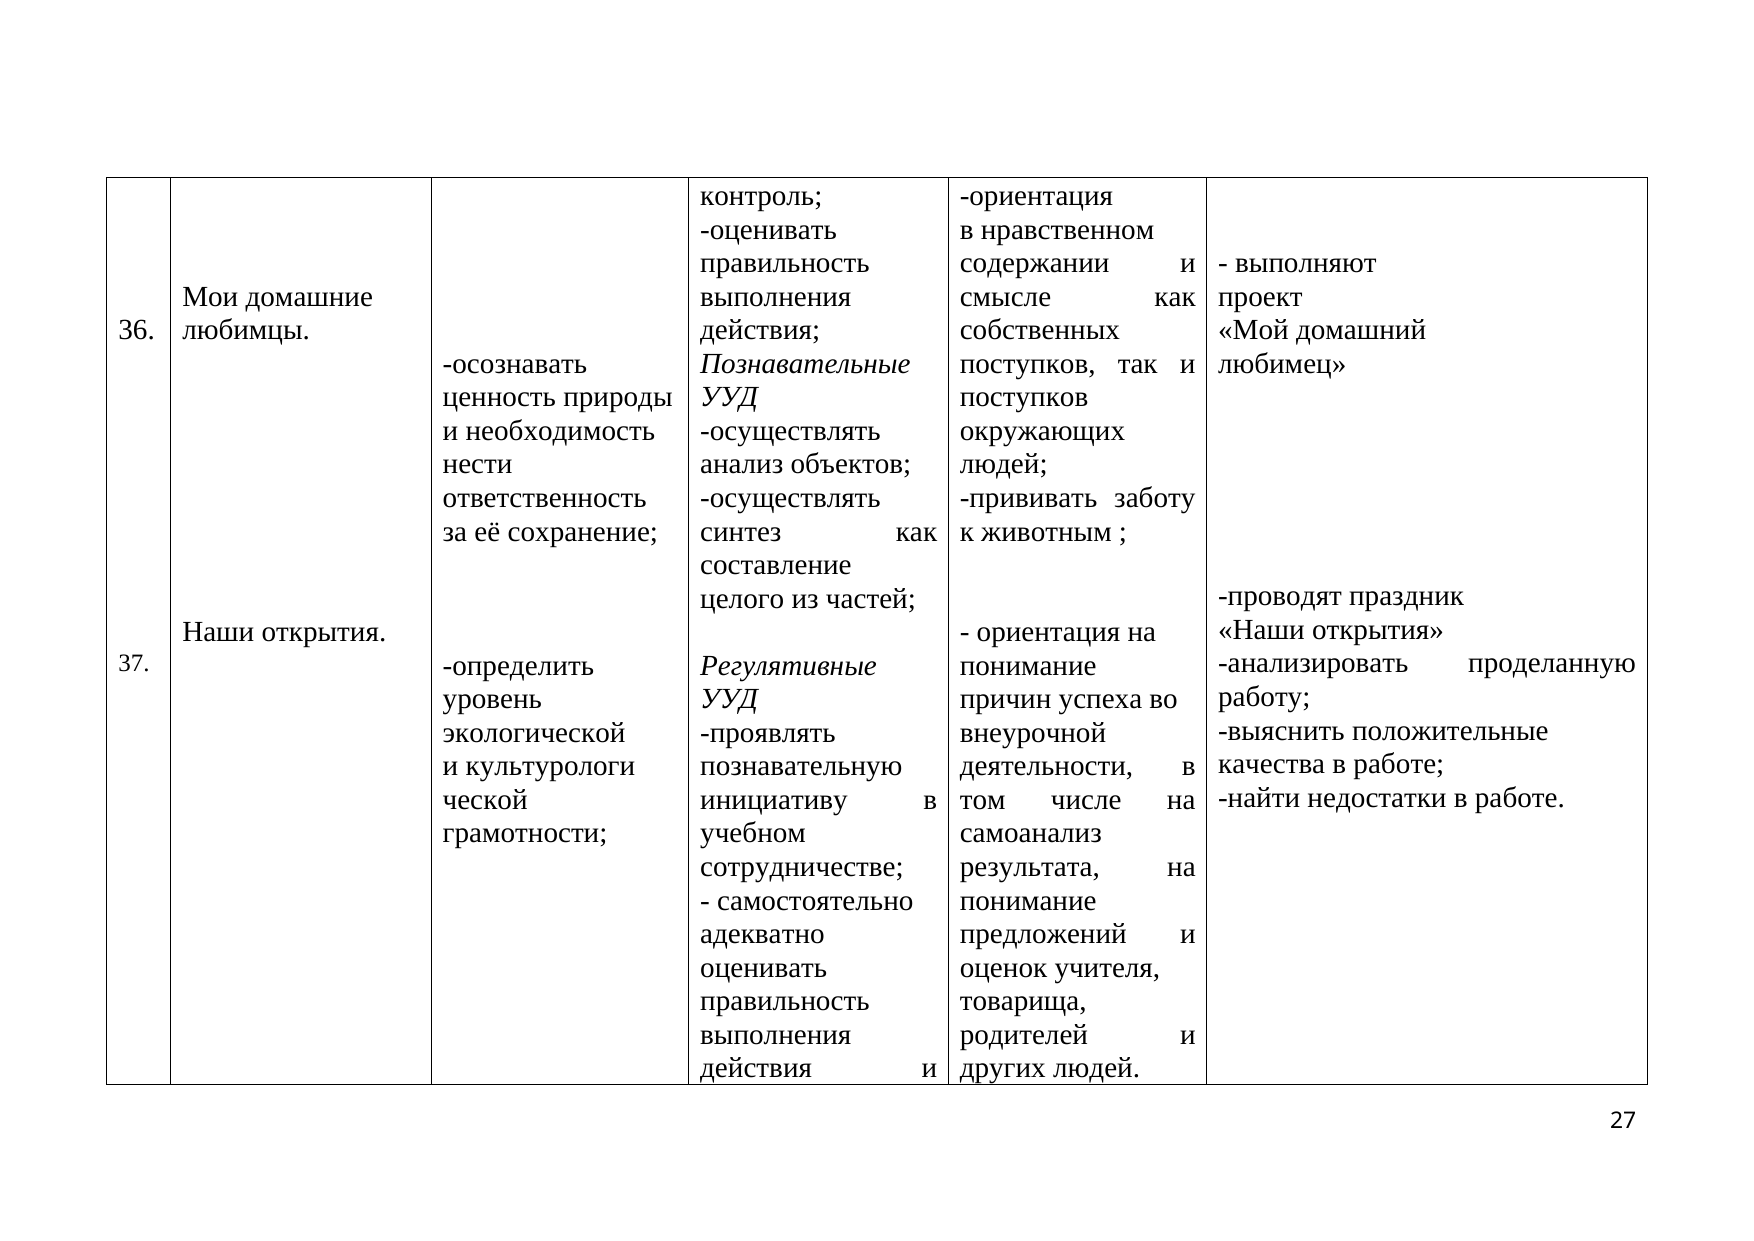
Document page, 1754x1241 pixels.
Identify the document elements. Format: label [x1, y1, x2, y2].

table_cell [689, 178, 948, 1084]
table_cell [171, 178, 431, 1084]
table_cell [1207, 178, 1647, 1084]
table_cell [949, 178, 1206, 1084]
table_cell [432, 178, 688, 1084]
